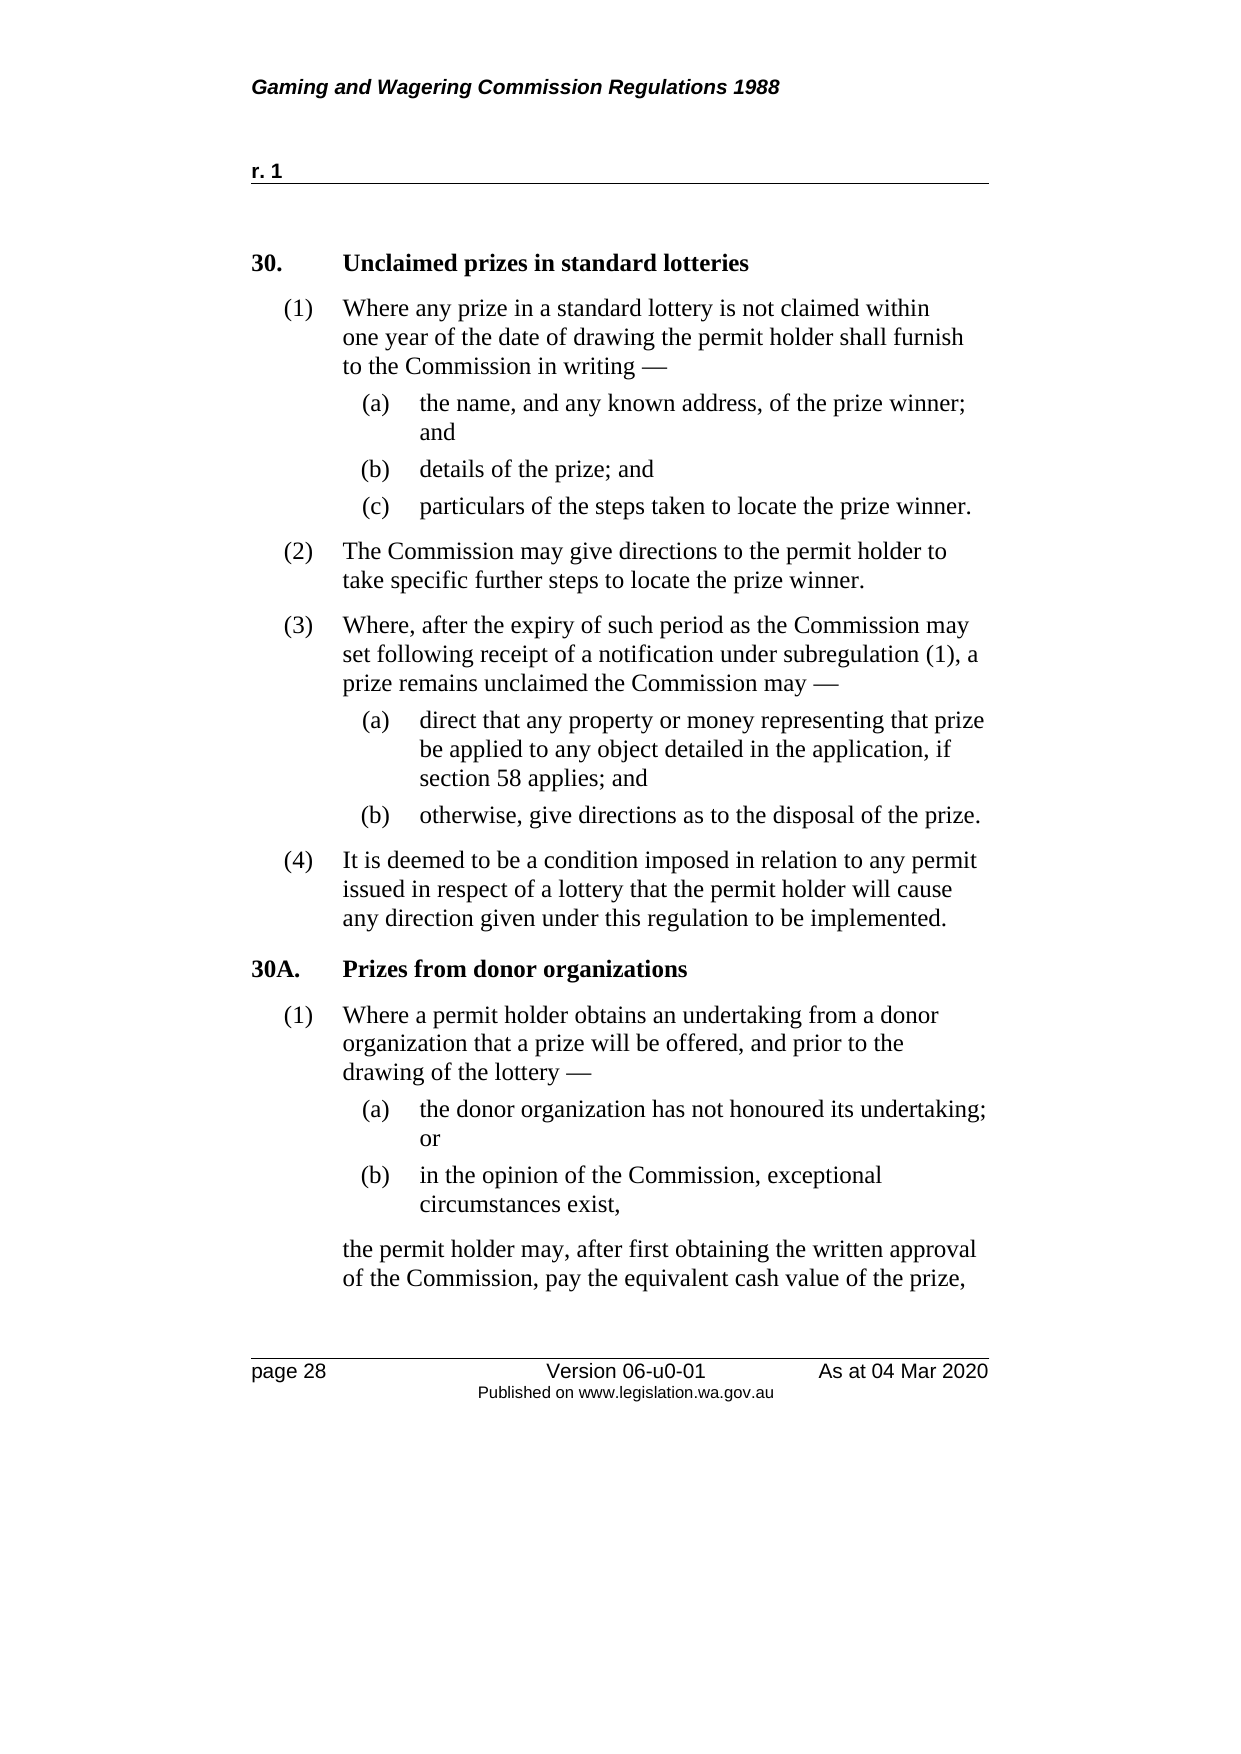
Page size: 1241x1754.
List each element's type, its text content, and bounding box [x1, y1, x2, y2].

text (1) Where a permit holder obtains an undertaking from a donor organization that a prize will be offered, and prior to the drawing of the lottery — [251, 1000, 989, 1086]
text (2) The Commission may give directions to the permit holder to take specific further steps to locate the prize winner. [251, 536, 989, 594]
text (a) the name, and any known address, of the prize winner; and [251, 388, 989, 446]
text (b) otherwise, give directions as to the disposal of the prize. [251, 800, 989, 828]
text (4) It is deemed to be a condition imposed in relation to any permit issued in respect of a lottery that the permit holder will cause any direction given under this regulation to be implemented. [251, 845, 989, 931]
text (c) particulars of the steps taken to locate the prize winner. [251, 491, 989, 520]
text (a) direct that any property or money representing that prize be applied to any object detailed in the application, if section 58 applies; and [251, 705, 989, 791]
text (1) Where any prize in a standard lottery is not claimed within one year of the date of drawing the permit holder shall furnish to the Commission in writing — [251, 293, 989, 380]
subtitle 30A. Prizes from donor organizations [251, 954, 989, 983]
text (b) details of the prize; and [251, 454, 989, 483]
subtitle 30. Unclaimed prizes in standard lotteries [251, 248, 989, 277]
text (b) in the opinion of the Commission, exceptional circumstances exist, [251, 1160, 989, 1218]
text (a) the donor organization has not honoured its undertaking; or [251, 1094, 989, 1152]
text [251, 1234, 989, 1292]
text (3) Where, after the expiry of such period as the Commission may set following receipt of a notification under subregulation (1), a prize remains unclaimed the Commission may — [251, 611, 989, 697]
